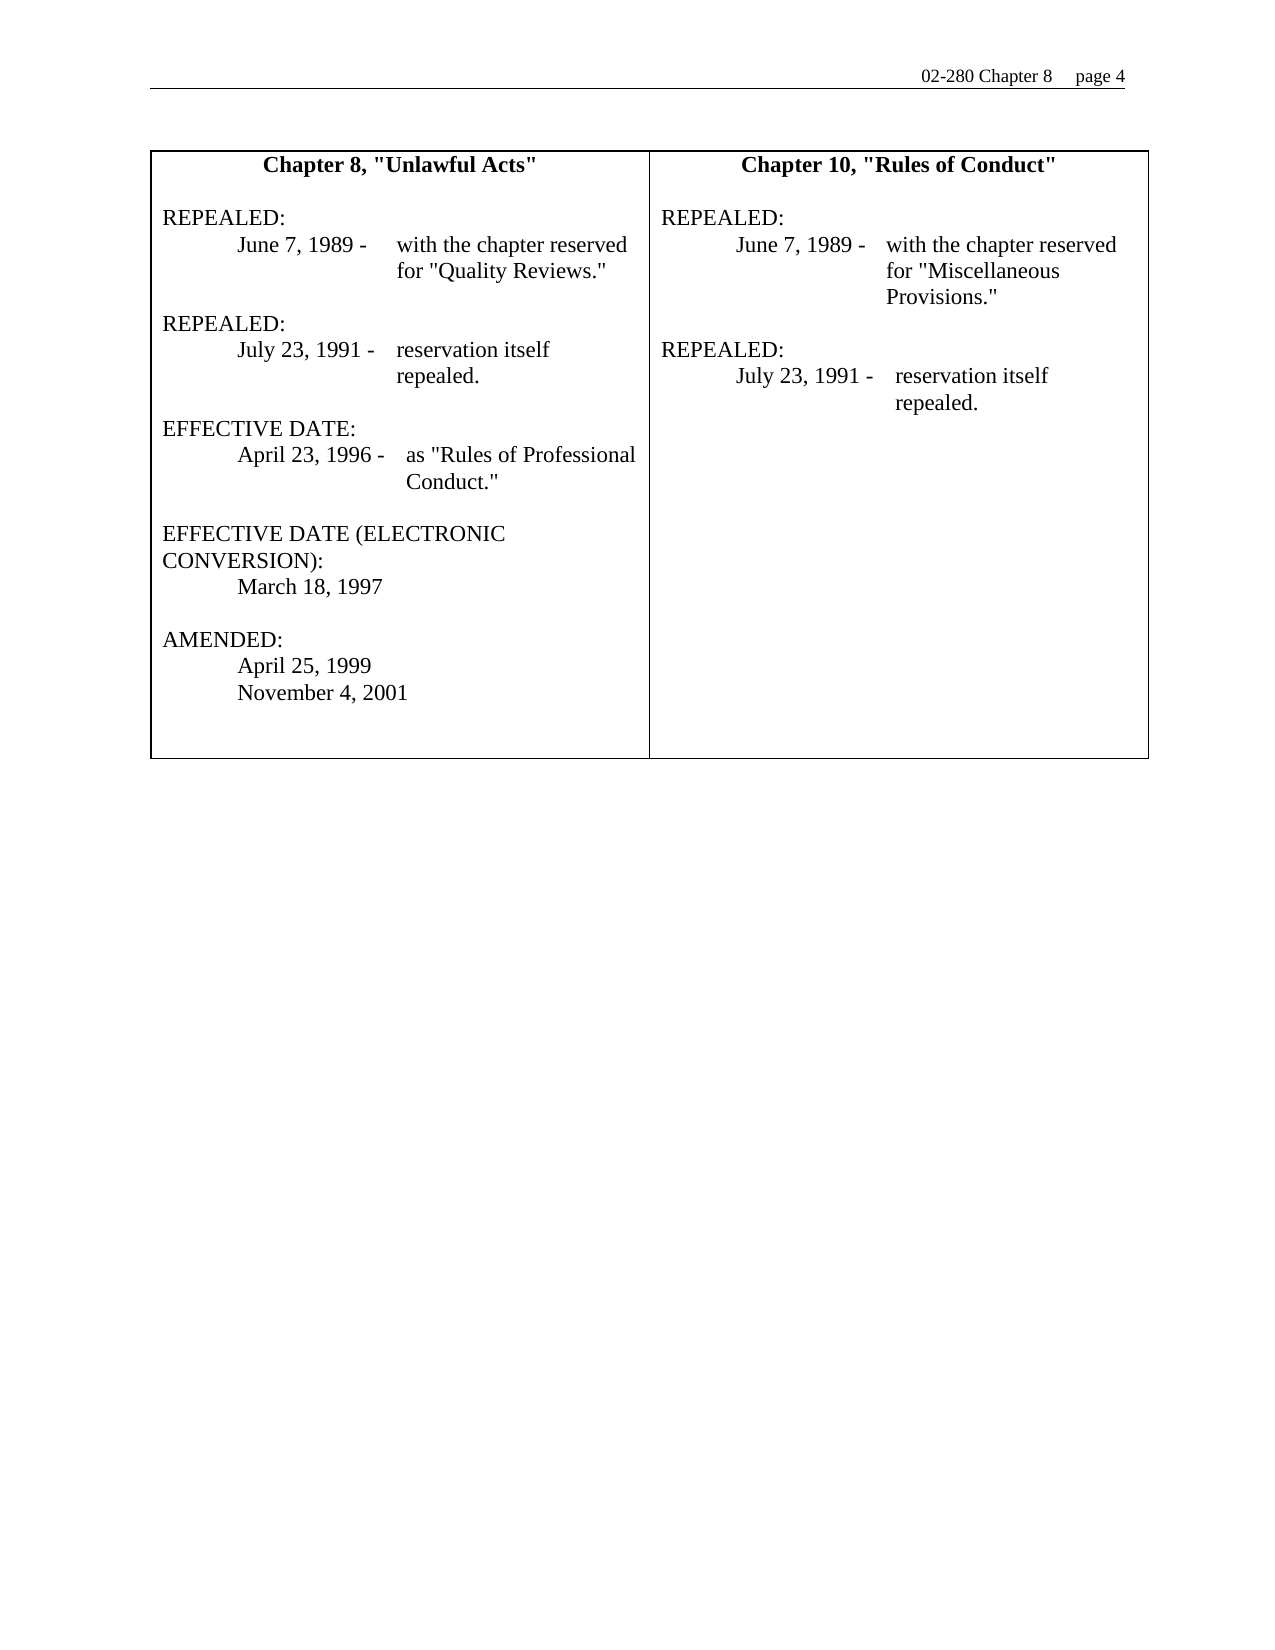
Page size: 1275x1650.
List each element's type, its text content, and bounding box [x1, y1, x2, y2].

table_header Chapter 10, "Rules of Conduct" REPEALED: June 7, 1989 - with the chapter reserved for "Miscellaneous Provisions." REPEALED: July 23, 1991 - reservation itself repealed. [650, 152, 1148, 758]
table_header Chapter 8, "Unlawful Acts" REPEALED: June 7, 1989 - with the chapter reserved for "Quality Reviews." REPEALED: July 23, 1991 - reservation itself repealed. EFFECTIVE DATE: April 23, 1996 - as "Rules of Professional Conduct." EFFECTIVE DATE (ELECTRONIC CONVERSION): March 18, 1997 AMENDED: April 25, 1999 November 4, 2001 [152, 152, 649, 758]
